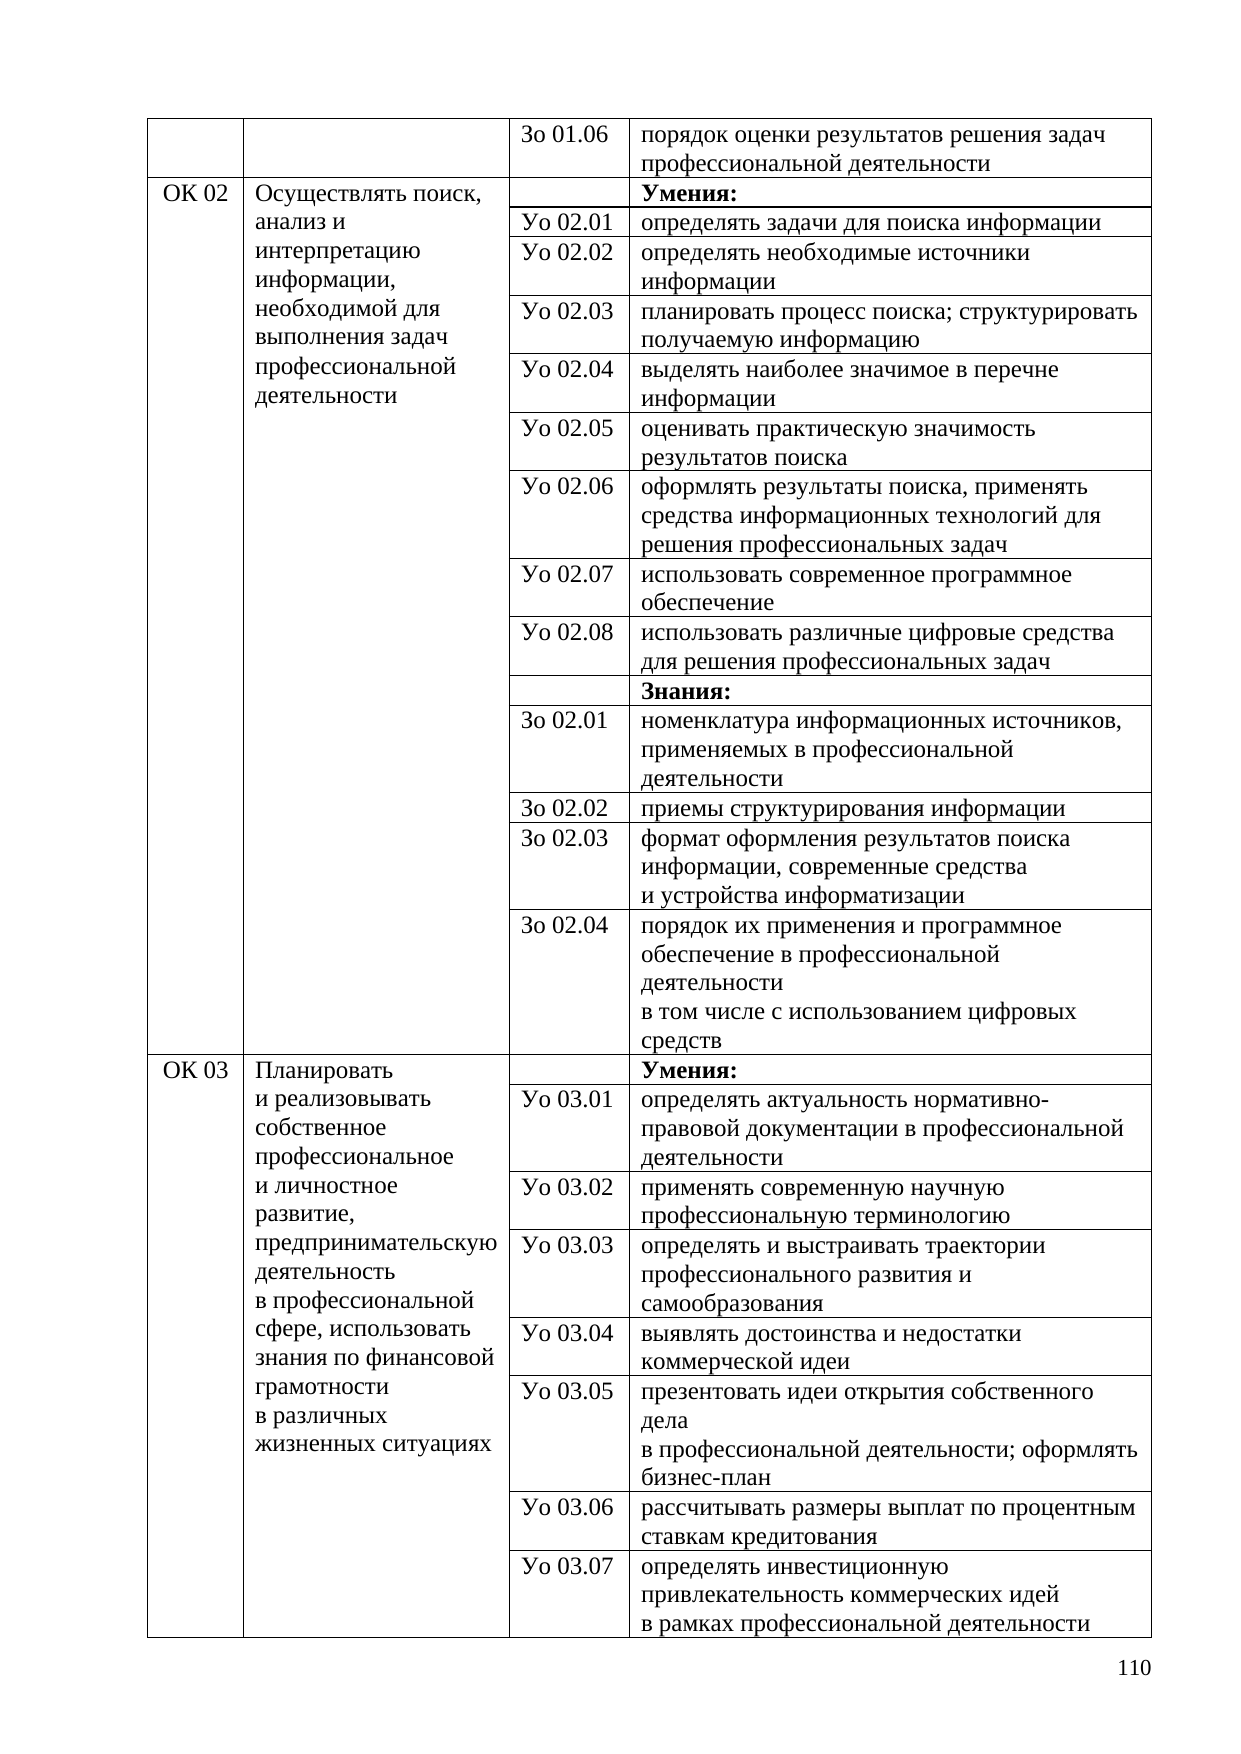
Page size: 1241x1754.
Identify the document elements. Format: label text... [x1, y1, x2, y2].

table_cell планировать процесс поиска; структурировать получаемую информацию [630, 296, 1151, 353]
table_cell выявлять достоинства и недостатки коммерческой идеи [630, 1318, 1151, 1375]
table_cell приемы структурирования информации [630, 793, 1151, 822]
table_cell Умения: [630, 178, 1151, 206]
table_cell порядок их применения и программное обеспечение в профессиональной деятельности в том числе с использованием цифровых средств [630, 910, 1151, 1054]
table_cell Уо 03.02 [510, 1172, 629, 1229]
table_cell использовать современное программное обеспечение [630, 559, 1151, 616]
table_cell Уо 03.03 [510, 1230, 629, 1317]
table_cell [510, 1055, 629, 1083]
table_cell определять и выстраивать траектории профессионального развития и самообразования [630, 1230, 1151, 1317]
table_cell Зо 02.04 [510, 910, 629, 1054]
table_cell Осуществлять поиск, анализ и интерпретацию информации, необходимой для выполнения задач профессиональной деятельности [244, 178, 509, 1054]
table_cell Зо 02.03 [510, 823, 629, 909]
table_cell применять современную научную профессиональную терминологию [630, 1172, 1151, 1229]
table_cell Уо 02.02 [510, 237, 629, 295]
table_cell рассчитывать размеры выплат по процентным ставкам кредитования [630, 1492, 1151, 1550]
table_cell Умения: [630, 1055, 1151, 1083]
table_cell [510, 676, 629, 704]
table_cell оформлять результаты поиска, применять средства информационных технологий для решения профессиональных задач [630, 471, 1151, 558]
table_cell Уо 03.05 [510, 1376, 629, 1491]
table_cell определять необходимые источники информации [630, 237, 1151, 295]
table_cell определять актуальность нормативно-правовой документации в профессиональной деятельности [630, 1085, 1151, 1171]
table_cell определять инвестиционную привлекательность коммерческих идей в рамках профессиональной деятельности [630, 1551, 1151, 1637]
table_cell Зо 02.01 [510, 706, 629, 792]
table_cell Уо 02.05 [510, 413, 629, 470]
table_cell Уо 03.06 [510, 1492, 629, 1550]
table_cell Уо 03.01 [510, 1085, 629, 1171]
table_cell использовать различные цифровые средства для решения профессиональных задач [630, 617, 1151, 675]
table_cell Зо 01.06 [510, 119, 629, 177]
table_cell презентовать идеи открытия собственного дела в профессиональной деятельности; оформлять бизнес-план [630, 1376, 1151, 1491]
table_cell выделять наиболее значимое в перечне информации [630, 354, 1151, 412]
table_cell Зо 02.02 [510, 793, 629, 822]
table_cell формат оформления результатов поиска информации, современные средства и устройства информатизации [630, 823, 1151, 909]
table_cell Уо 02.08 [510, 617, 629, 675]
table_cell [510, 178, 629, 206]
table_cell ОК 02 [148, 178, 243, 1054]
table_cell Уо 02.07 [510, 559, 629, 616]
table_cell порядок оценки результатов решения задач профессиональной деятельности [630, 119, 1151, 177]
table_cell Уо 03.07 [510, 1551, 629, 1637]
table_cell Уо 02.03 [510, 296, 629, 353]
table_cell Уо 02.06 [510, 471, 629, 558]
table_cell оценивать практическую значимость результатов поиска [630, 413, 1151, 470]
table_cell ОК 03 [148, 1055, 243, 1637]
table_cell Уо 03.04 [510, 1318, 629, 1375]
table_cell номенклатура информационных источников, применяемых в профессиональной деятельности [630, 706, 1151, 792]
table_cell Уо 02.04 [510, 354, 629, 412]
table_cell Планировать и реализовывать собственное профессиональное и личностное развитие, предпринимательскую деятельность в профессиональной сфере, использовать знания по финансовой грамотности в различных жизненных ситуациях [244, 1055, 509, 1637]
table_cell определять задачи для поиска информации [630, 208, 1151, 236]
table_cell Знания: [630, 676, 1151, 704]
table_cell Уо 02.01 [510, 208, 629, 236]
